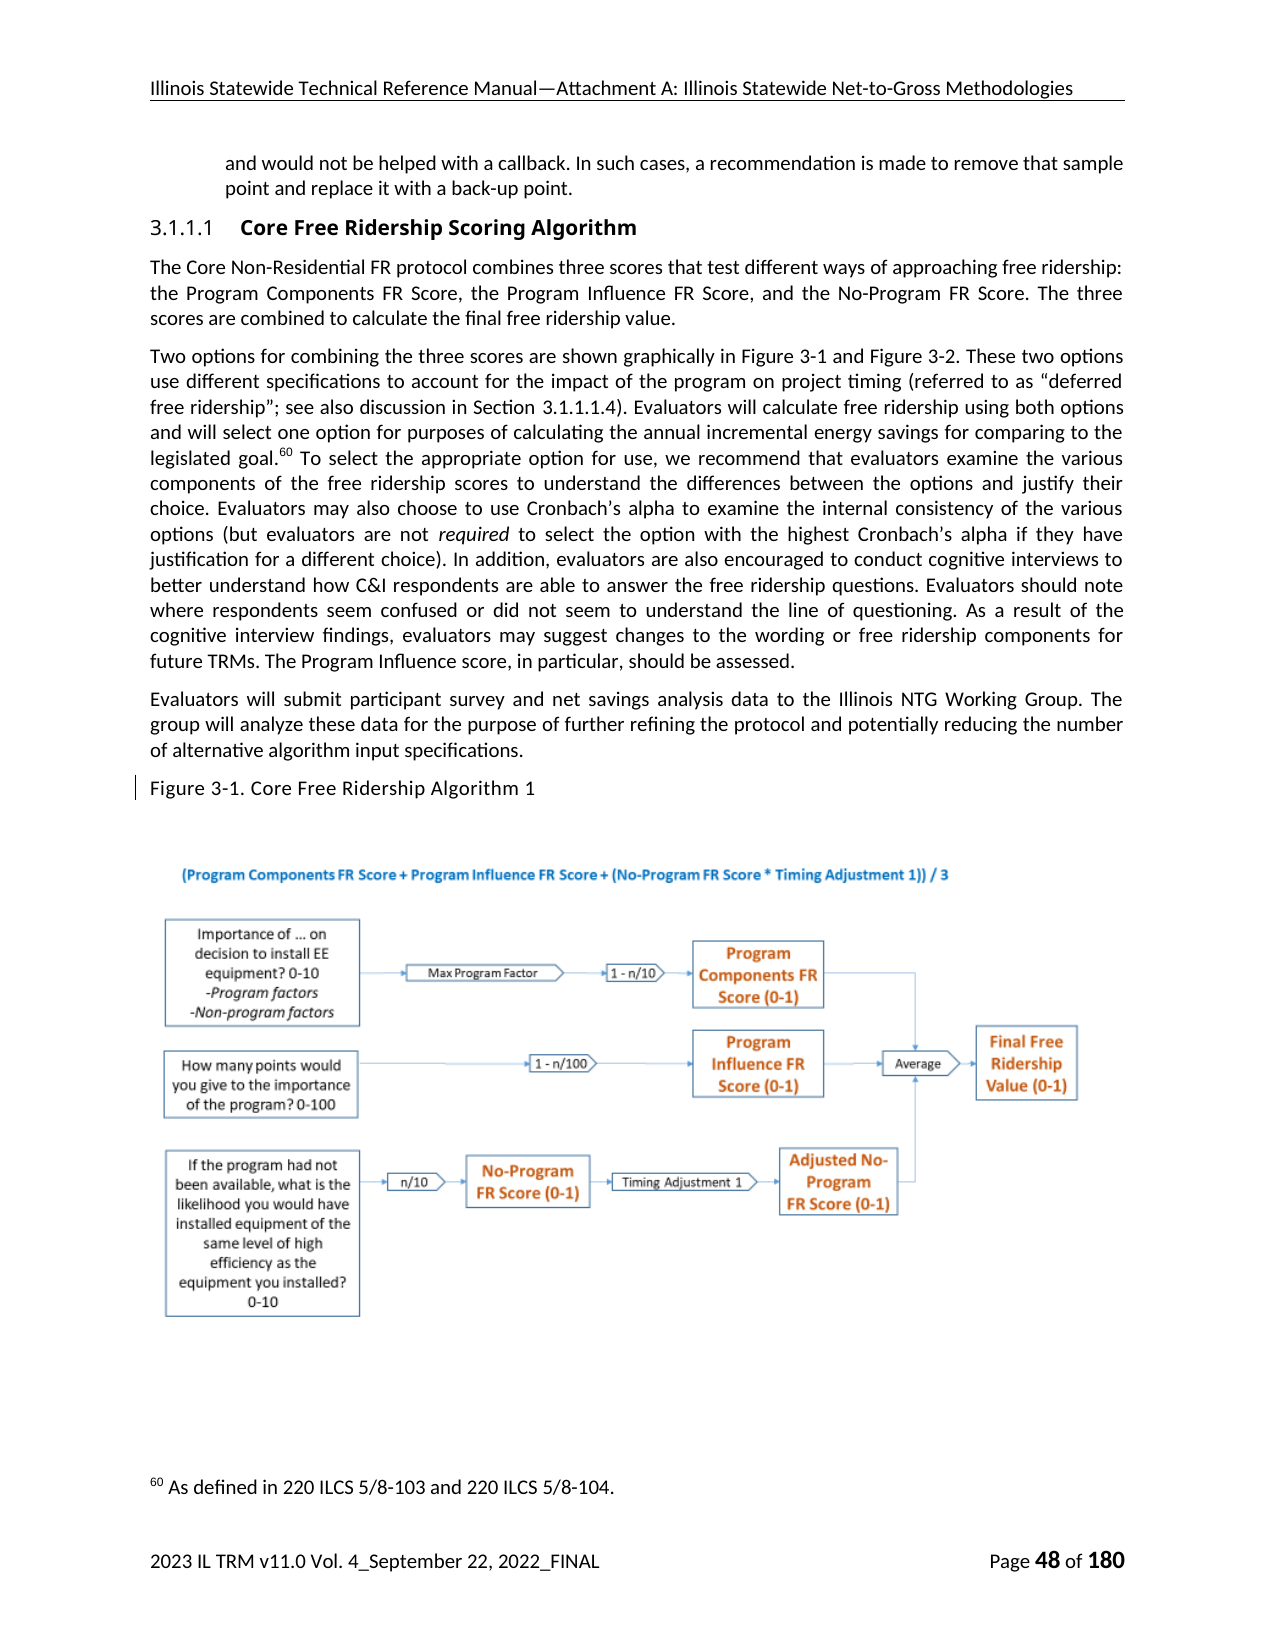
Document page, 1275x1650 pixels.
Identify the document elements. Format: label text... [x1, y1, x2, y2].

text The Core Non-Residential FR protocol combines three scores that test different ways of approaching free ridership: the Program Components FR Score, the Program Influence FR Score, and the No-Program FR Score. The three scores are combined to calculate the final free ridership value. [150, 254, 1125, 331]
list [187, 150, 1125, 201]
subtitle Core Free Ridership Scoring Algorithm [150, 213, 1125, 242]
picture [149, 800, 1126, 1350]
text Two options for combining the three scores are shown graphically in Figure 3-1 and Figure 3-2. These two options use different specifications to account for the impact of the program on project timing (referred to as “deferred free ridership”; see also discussion in Section 3.1.1.1.4). Evaluators will calculate free ridership using both options and will select one option for purposes of calculating the annual incremental energy savings for comparing to the legislated goal. To select the appropriate option for use, we recommend that evaluators examine the various components of the free ridership scores to understand the differences between the options and justify their choice. Evaluators may also choose to use Cronbach’s alpha to examine the internal consistency of the various options (but evaluators are not required to select the option with the highest Cronbach’s alpha if they have justification for a different choice). In addition, evaluators are also encouraged to conduct cognitive interviews to better understand how C&I respondents are able to answer the free ridership questions. Evaluators should note where respondents seem confused or did not seem to understand the line of questioning. As a result of the cognitive interview findings, evaluators may suggest changes to the wording or free ridership components for future TRMs. The Program Influence score, in particular, should be assessed. [150, 343, 1125, 673]
text Figure 3-1. Core Free Ridership Algorithm 1 [150, 775, 1125, 800]
text Evaluators will submit participant survey and net savings analysis data to the Illinois NTG Working Group. The group will analyze these data for the purpose of further refining the protocol and potentially reducing the number of alternative algorithm input specifications. [150, 686, 1125, 762]
